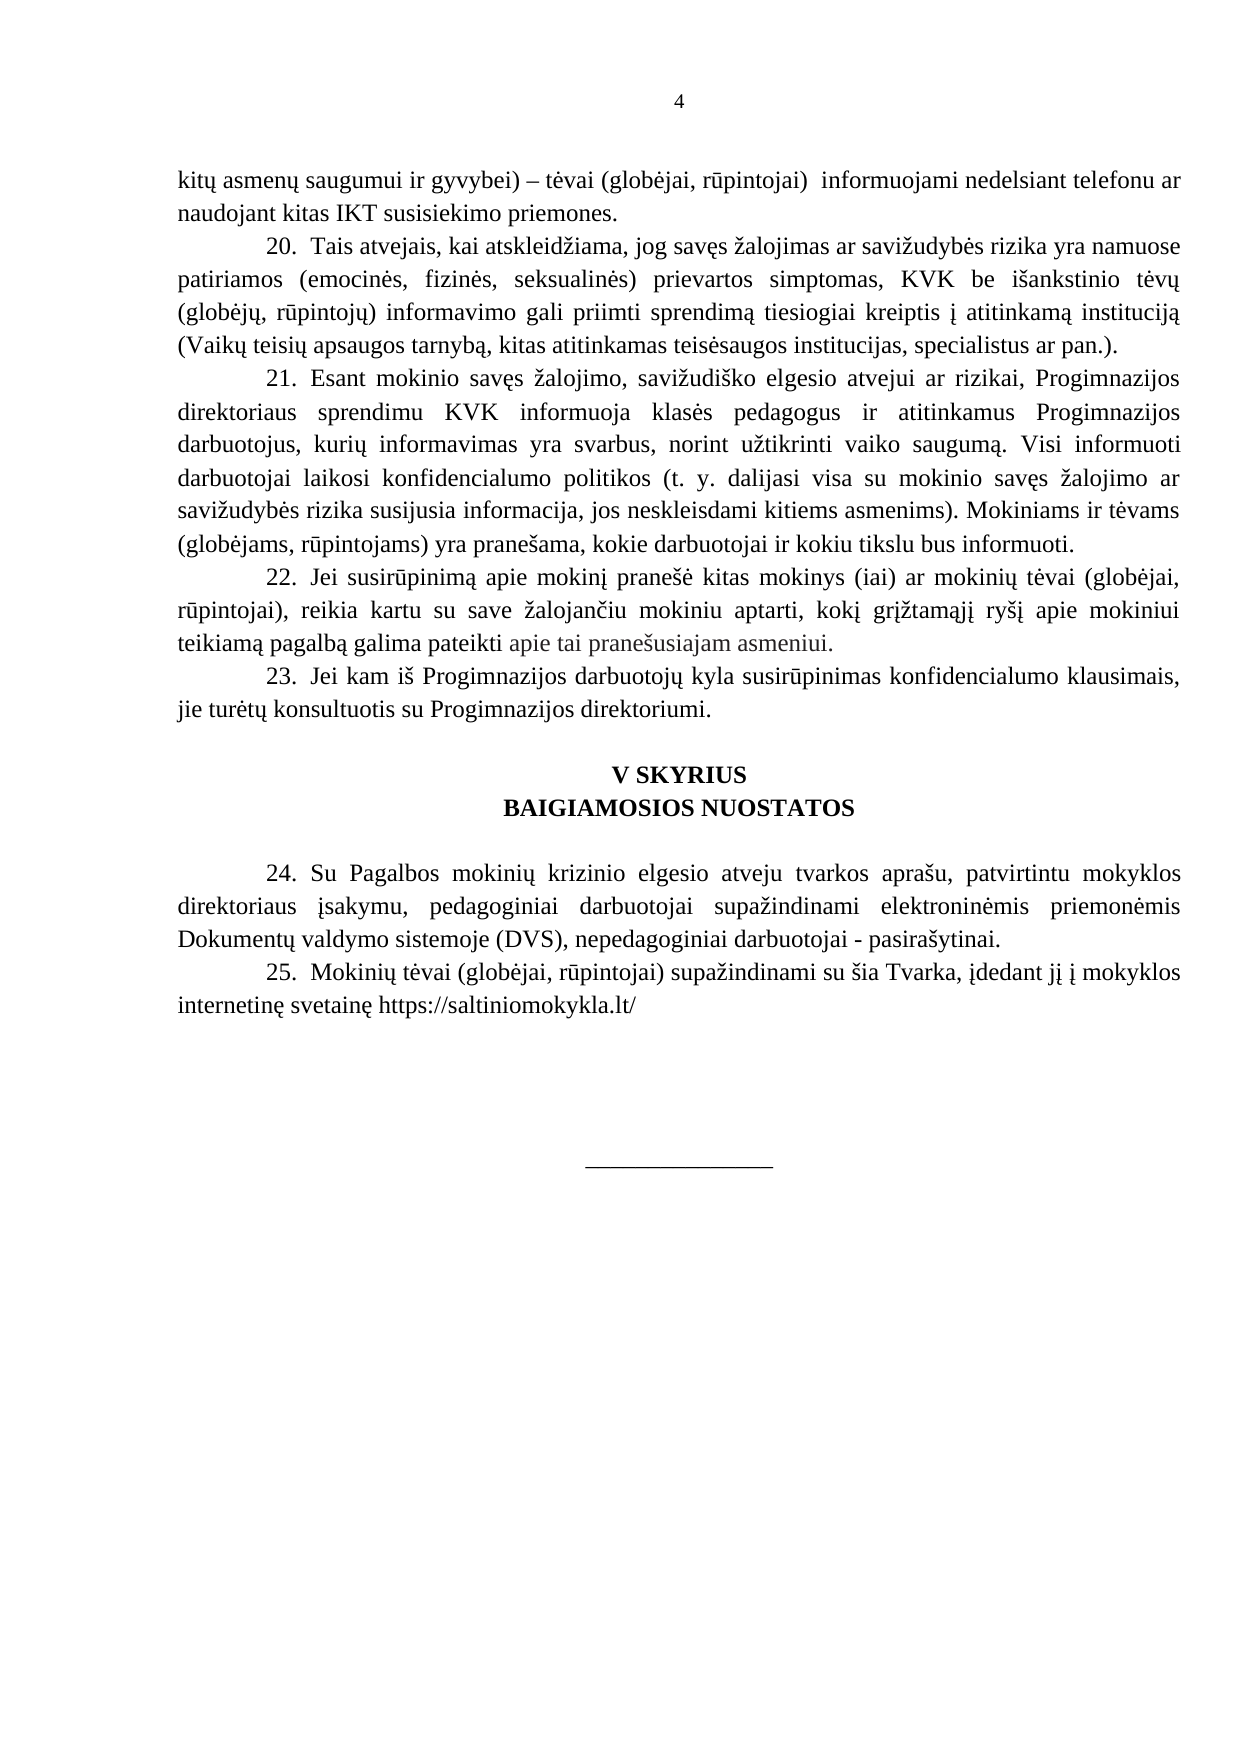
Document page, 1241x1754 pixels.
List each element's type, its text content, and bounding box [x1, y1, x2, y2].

text BAIGIAMOSIOS NUOSTATOS [177, 793, 1181, 822]
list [177, 165, 1181, 227]
list Tais atvejais, kai atskleidžiama, jog savęs žalojimas ar savižudybės rizika yra namuose patiriamos (emocinės, fizinės, seksualinės) prievartos simptomas, KVK be išankstinio tėvų (globėjų, rūpintojų) informavimo gali priimti sprendimą tiesiogiai kreiptis į atitinkamą instituciją (Vaikų teisių apsaugos tarnybą, kitas atitinkamas teisėsaugos institucijas, specialistus ar pan.). [177, 231, 1181, 359]
list Mokinių tėvai (globėjai, rūpintojai) supažindinami su šia Tvarka, įdedant jį į mokyklos internetinę svetainę https://saltiniomokykla.lt/ [177, 957, 1181, 1019]
text _______________ [177, 1142, 1181, 1171]
list Jei susirūpinimą apie mokinį pranešė kitas mokinys (iai) ar mokinių tėvai (globėjai, rūpintojai), reikia kartu su save žalojančiu mokiniu aptarti, kokį grįžtamąjį ryšį apie mokiniui teikiamą pagalbą galima pateikti apie tai pranešusiajam asmeniui. [177, 562, 1181, 656]
list Jei kam iš Progimnazijos darbuotojų kyla susirūpinimas konfidencialumo klausimais, jie turėtų konsultuotis su Progimnazijos direktoriumi. [177, 661, 1181, 722]
text V SKYRIUS [177, 760, 1181, 788]
list Su Pagalbos mokinių krizinio elgesio atveju tvarkos aprašu, patvirtintu mokyklos direktoriaus įsakymu, pedagoginiai darbuotojai supažindinami elektroninėmis priemonėmis Dokumentų valdymo sistemoje (DVS), nepedagoginiai darbuotojai - pasirašytinai. [177, 858, 1181, 953]
list Esant mokinio savęs žalojimo, savižudiško elgesio atvejui ar rizikai, Progimnazijos direktoriaus sprendimu KVK informuoja klasės pedagogus ir atitinkamus Progimnazijos darbuotojus, kurių informavimas yra svarbus, norint užtikrinti vaiko saugumą. Visi informuoti darbuotojai laikosi konfidencialumo politikos (t. y. dalijasi visa su mokinio savęs žalojimo ar savižudybės rizika susijusia informacija, jos neskleisdami kitiems asmenims). Mokiniams ir tėvams (globėjams, rūpintojams) yra pranešama, kokie darbuotojai ir kokiu tikslu bus informuoti. [177, 363, 1181, 557]
